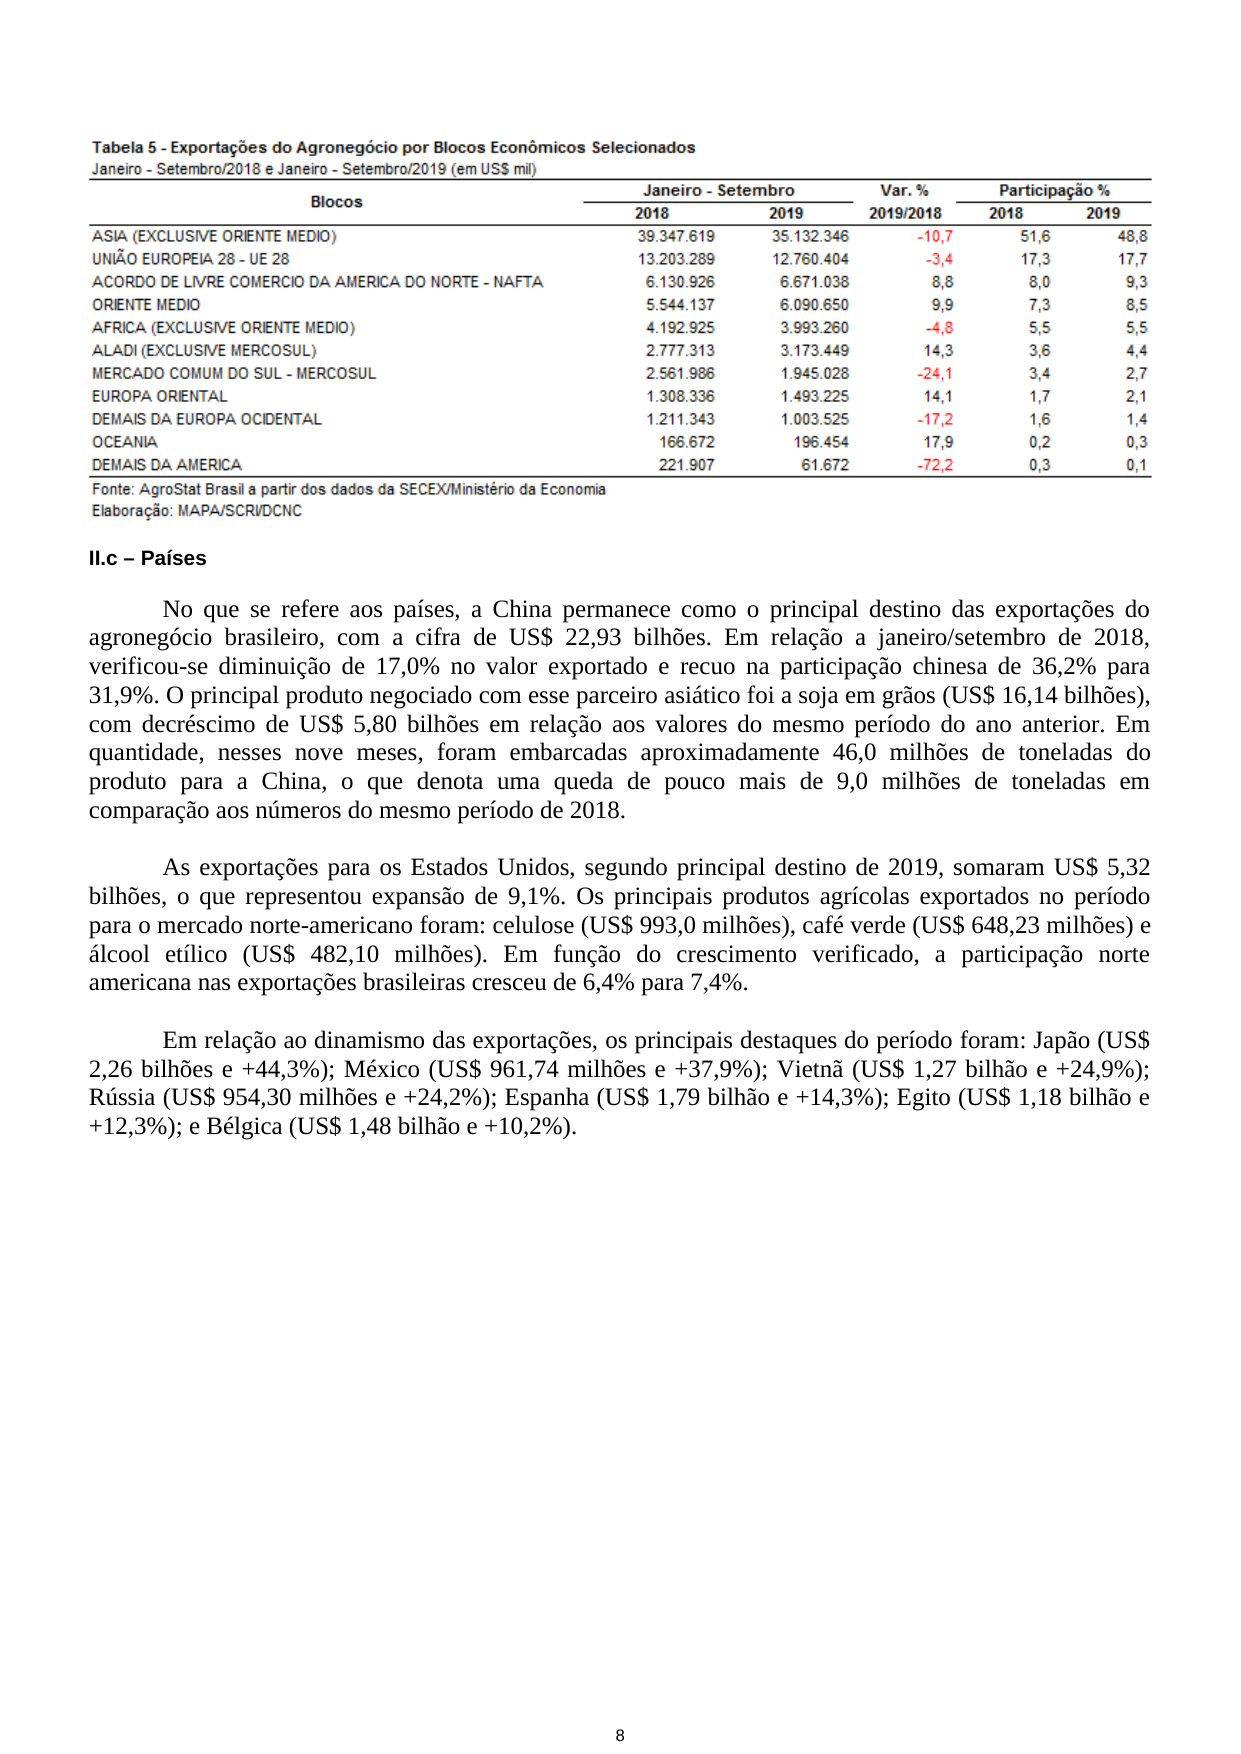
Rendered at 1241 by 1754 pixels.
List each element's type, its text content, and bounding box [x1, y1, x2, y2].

text No que se refere aos países, a China permanece como o principal destino das exportações do agronegócio brasileiro, com a cifra de US$ 22,93 bilhões. Em relação a janeiro/setembro de 2018, verificou-se diminuição de 17,0% no valor exportado e recuo na participação chinesa de 36,2% para 31,9%. O principal produto negociado com esse parceiro asiático foi a soja em grãos (US$ 16,14 bilhões), com decréscimo de US$ 5,80 bilhões em relação aos valores do mesmo período do ano anterior. Em quantidade, nesses nove meses, foram embarcadas aproximadamente 46,0 milhões de toneladas do produto para a China, o que denota uma queda de pouco mais de 9,0 milhões de toneladas em comparação aos números do mesmo período de 2018. [89, 594, 1152, 824]
subtitle II.c – Países [89, 546, 1152, 570]
text As exportações para os Estados Unidos, segundo principal destino de 2019, somaram US$ 5,32 bilhões, o que representou expansão de 9,1%. Os principais produtos agrícolas exportados no período para o mercado norte-americano foram: celulose (US$ 993,0 milhões), café verde (US$ 648,23 milhões) e álcool etílico (US$ 482,10 milhões). Em função do crescimento verificado, a participação norte americana nas exportações brasileiras cresceu de 6,4% para 7,4%. [89, 852, 1152, 996]
text Em relação ao dinamismo das exportações, os principais destaques do período foram: Japão (US$ 2,26 bilhões e +44,3%); México (US$ 961,74 milhões e +37,9%); Vietnã (US$ 1,27 bilhão e +24,9%); Rússia (US$ 954,30 milhões e +24,2%); Espanha (US$ 1,79 bilhão e +14,3%); Egito (US$ 1,18 bilhão e +12,3%); e Bélgica (US$ 1,48 bilhão e +10,2%). [89, 1025, 1152, 1140]
picture [88, 136, 1152, 522]
